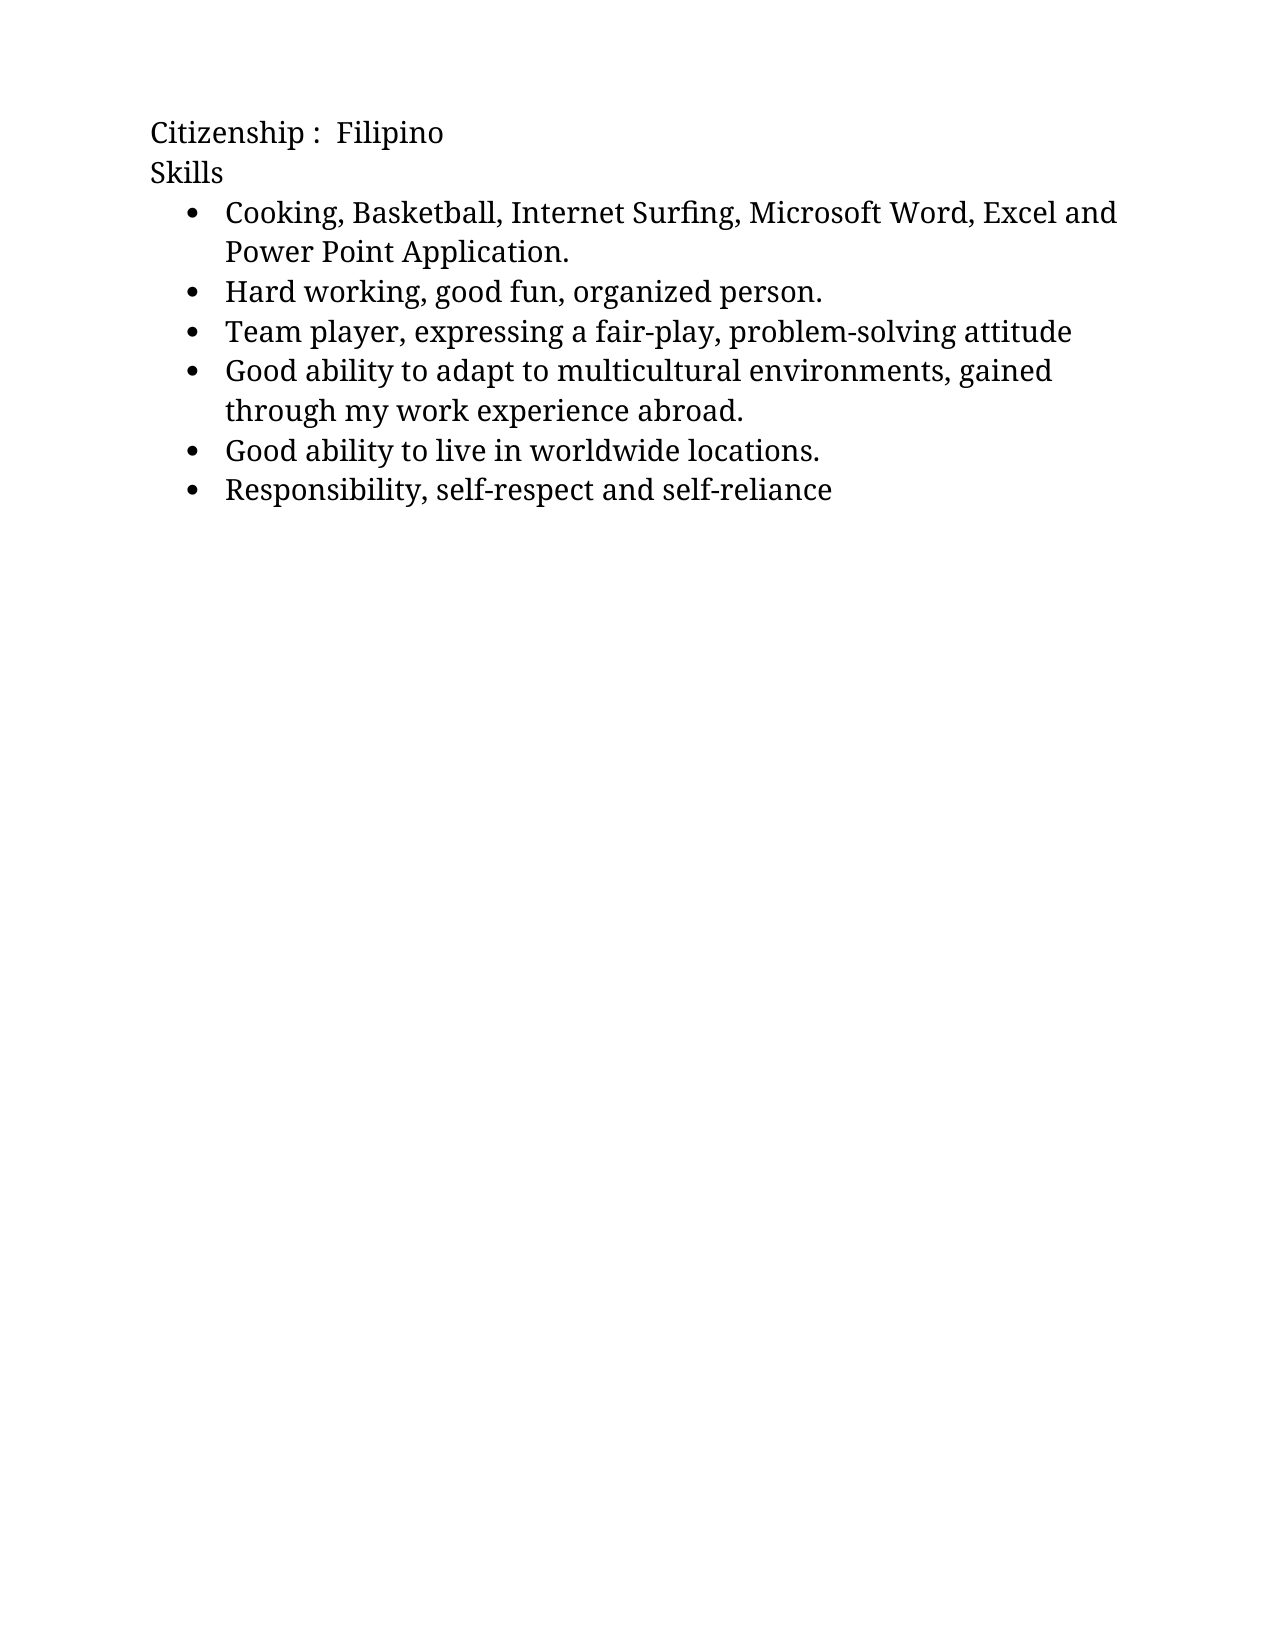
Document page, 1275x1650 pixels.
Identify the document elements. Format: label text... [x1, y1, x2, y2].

list Good ability to live in worldwide locations. [187, 430, 1125, 470]
text Skills [150, 152, 1125, 192]
list Responsibility, self-respect and self-reliance [187, 470, 1125, 509]
list Cooking, Basketball, Internet Surfing, Microsoft Word, Excel and Power Point Application. [187, 192, 1125, 271]
list Team player, expressing a fair-play, problem-solving attitude [187, 311, 1125, 351]
list Good ability to adapt to multicultural environments, gained through my work experience abroad. [187, 351, 1125, 430]
list Hard working, good fun, organized person. [187, 271, 1125, 311]
text Citizenship : Filipino [150, 112, 1125, 152]
